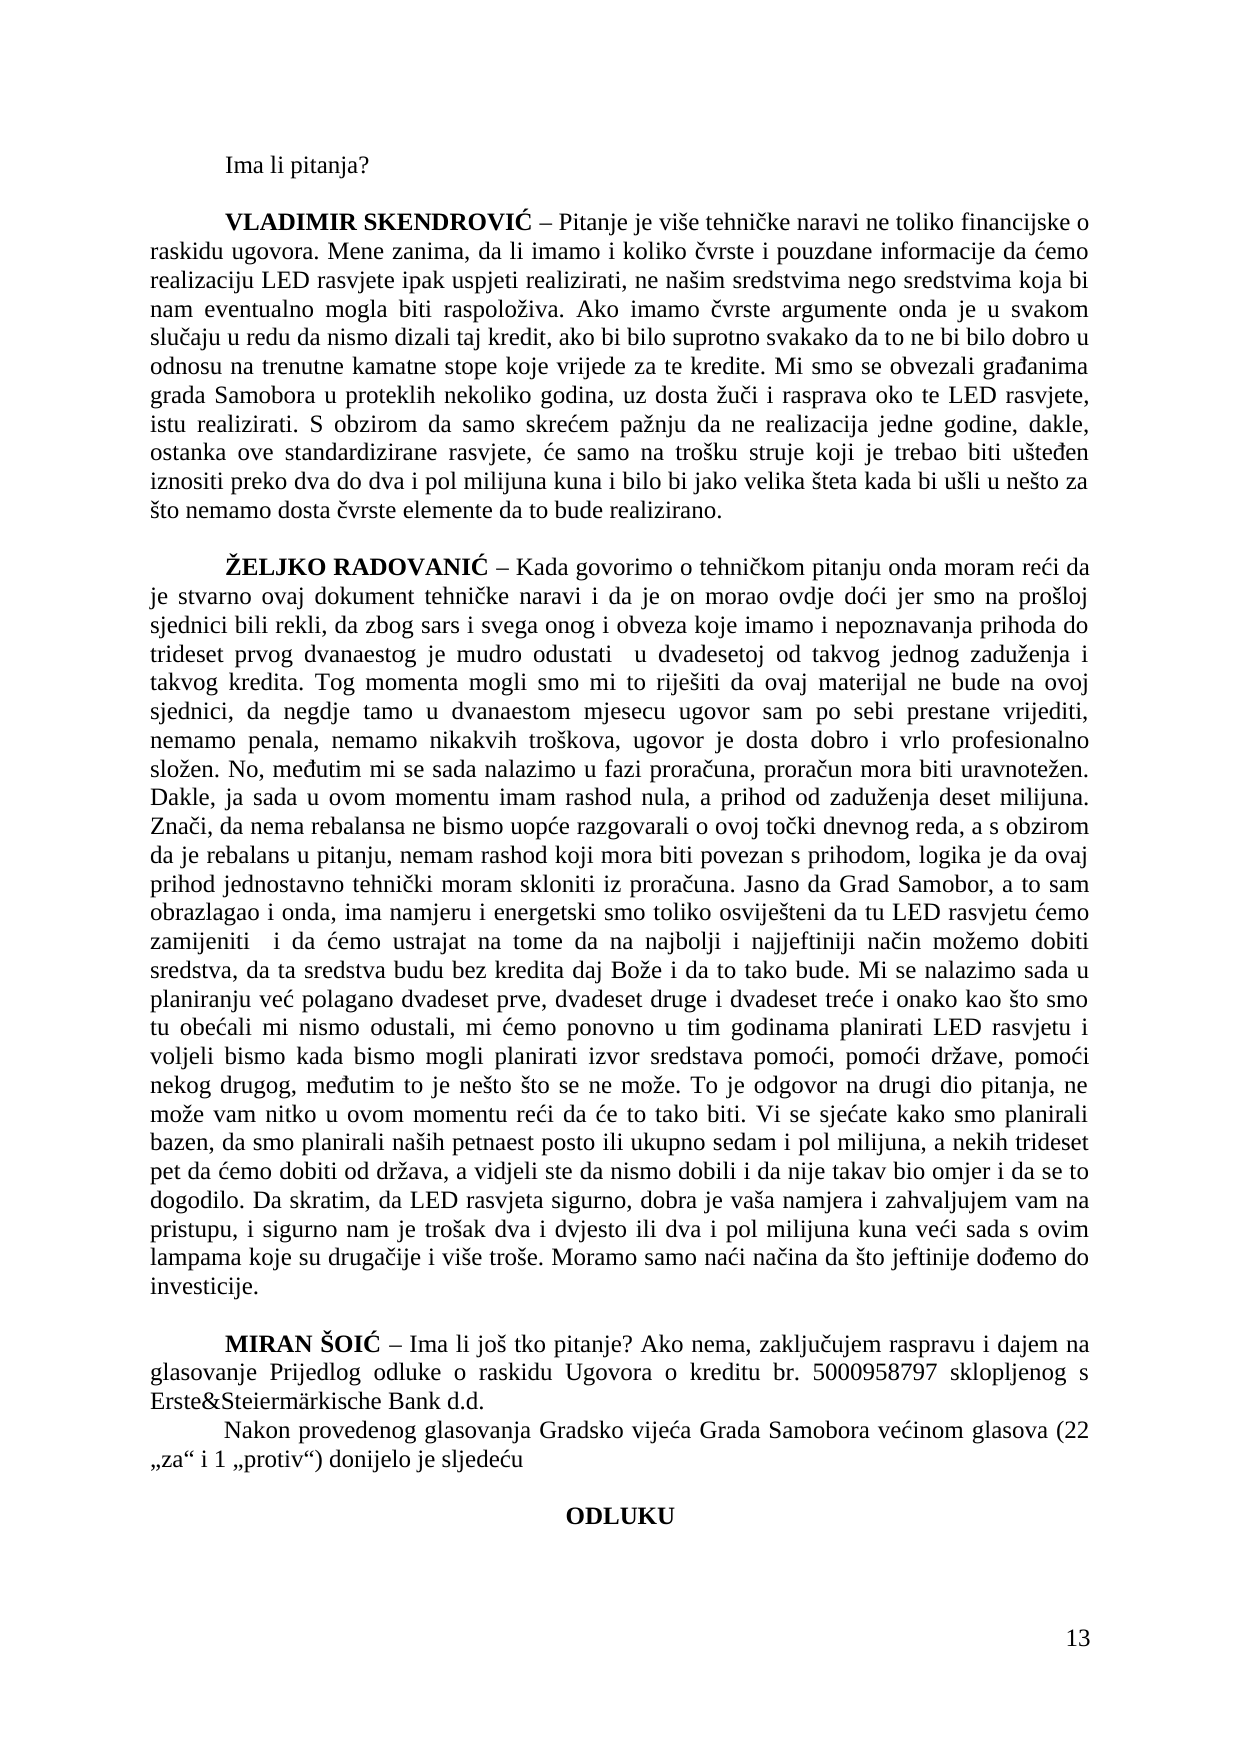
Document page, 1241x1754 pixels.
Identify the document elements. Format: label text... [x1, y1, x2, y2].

text ŽELJKO RADOVANIĆ – Kada govorimo o tehničkom pitanju onda moram reći da je stvarno ovaj dokument tehničke naravi i da je on morao ovdje doći jer smo na prošloj sjednici bili rekli, da zbog sars i svega onog i obveza koje imamo i nepoznavanja prihoda do trideset prvog dvanaestog je mudro odustati u dvadesetoj od takvog jednog zaduženja i takvog kredita. Tog momenta mogli smo mi to riješiti da ovaj materijal ne bude na ovoj sjednici, da negdje tamo u dvanaestom mjesecu ugovor sam po sebi prestane vrijediti, nemamo penala, nemamo nikakvih troškova, ugovor je dosta dobro i vrlo profesionalno složen. No, međutim mi se sada nalazimo u fazi proračuna, proračun mora biti uravnotežen. Dakle, ja sada u ovom momentu imam rashod nula, a prihod od zaduženja deset milijuna. Znači, da nema rebalansa ne bismo uopće razgovarali o ovoj točki dnevnog reda, a s obzirom da je rebalans u pitanju, nemam rashod koji mora biti povezan s prihodom, logika je da ovaj prihod jednostavno tehnički moram skloniti iz proračuna. Jasno da Grad Samobor, a to sam obrazlagao i onda, ima namjeru i energetski smo toliko osviješteni da tu LED rasvjetu ćemo zamijeniti i da ćemo ustrajat na tome da na najbolji i najjeftiniji način možemo dobiti sredstva, da ta sredstva budu bez kredita daj Bože i da to tako bude. Mi se nalazimo sada u planiranju već polagano dvadeset prve, dvadeset druge i dvadeset treće i onako kao što smo tu obećali mi nismo odustali, mi ćemo ponovno u tim godinama planirati LED rasvjetu i voljeli bismo kada bismo mogli planirati izvor sredstava pomoći, pomoći države, pomoći nekog drugog, međutim to je nešto što se ne može. To je odgovor na drugi dio pitanja, ne može vam nitko u ovom momentu reći da će to tako biti. Vi se sjećate kako smo planirali bazen, da smo planirali naših petnaest posto ili ukupno sedam i pol milijuna, a nekih trideset pet da ćemo dobiti od država, a vidjeli ste da nismo dobili i da nije takav bio omjer i da se to dogodilo. Da skratim, da LED rasvjeta sigurno, dobra je vaša namjera i zahvaljujem vam na pristupu, i sigurno nam je trošak dva i dvjesto ili dva i pol milijuna kuna veći sada s ovim lampama koje su drugačije i više troše. Moramo samo naći načina da što jeftinije dođemo do investicije. [150, 552, 1090, 1300]
text VLADIMIR SKENDROVIĆ – Pitanje je više tehničke naravi ne toliko financijske o raskidu ugovora. Mene zanima, da li imamo i koliko čvrste i pouzdane informacije da ćemo realizaciju LED rasvjete ipak uspjeti realizirati, ne našim sredstvima nego sredstvima koja bi nam eventualno mogla biti raspoloživa. Ako imamo čvrste argumente onda je u svakom slučaju u redu da nismo dizali taj kredit, ako bi bilo suprotno svakako da to ne bi bilo dobro u odnosu na trenutne kamatne stope koje vrijede za te kredite. Mi smo se obvezali građanima grada Samobora u proteklih nekoliko godina, uz dosta žuči i rasprava oko te LED rasvjete, istu realizirati. S obzirom da samo skrećem pažnju da ne realizacija jedne godine, dakle, ostanka ove standardizirane rasvjete, će samo na trošku struje koji je trebao biti ušteđen iznositi preko dva do dva i pol milijuna kuna i bilo bi jako velika šteta kada bi ušli u nešto za što nemamo dosta čvrste elemente da to bude realizirano. [150, 207, 1090, 524]
text Nakon provedenog glasovanja Gradsko vijeća Grada Samobora većinom glasova (22 „za“ i 1 „protiv“) donijelo je sljedeću [150, 1415, 1090, 1472]
list MIRAN ŠOIĆ – Ima li još tko pitanje? Ako nema, zaključujem raspravu i dajem na glasovanje Prijedlog odluke o raskidu Ugovora o kreditu br. 5000958797 sklopljenog s Erste&Steiermärkische Bank d.d. [150, 1329, 1090, 1415]
text Ima li pitanja? [150, 150, 1090, 179]
list ODLUKU [150, 1501, 1090, 1530]
